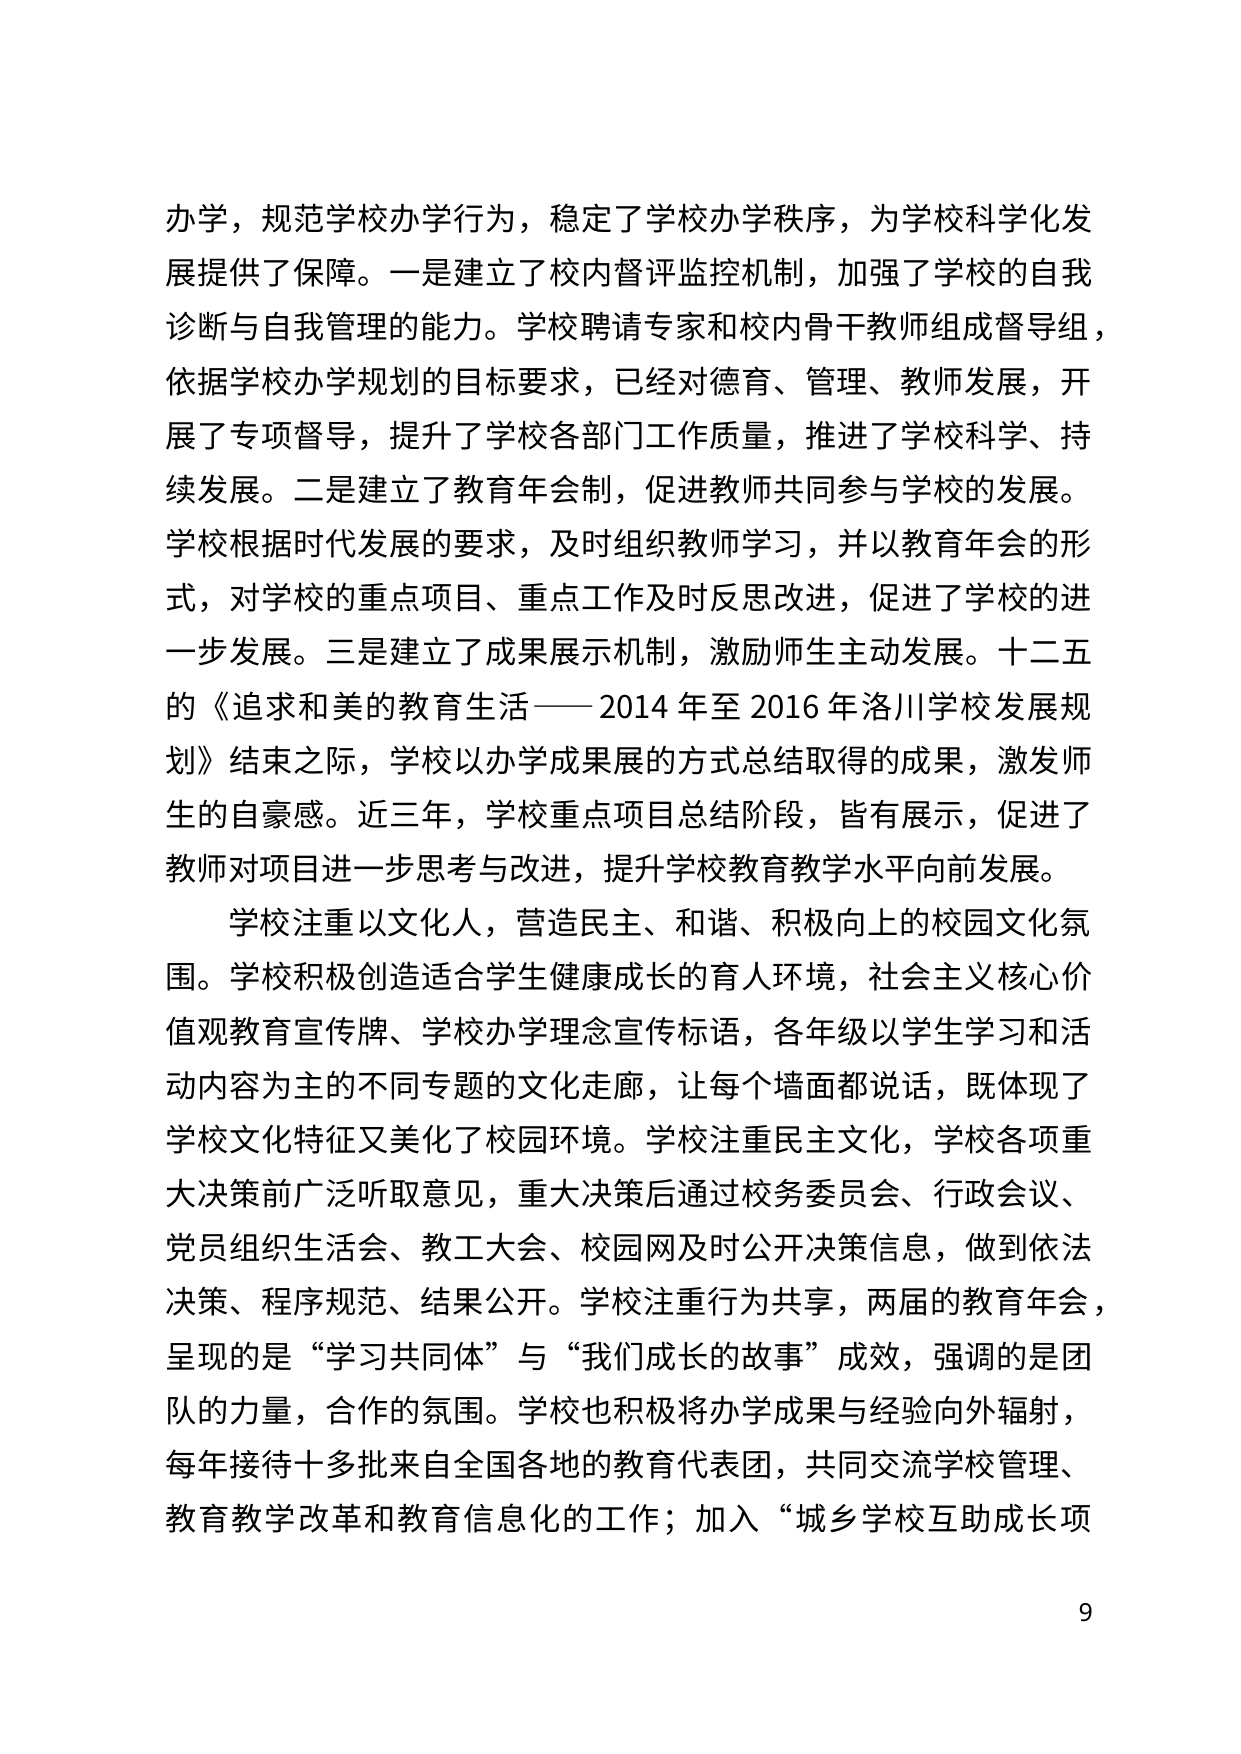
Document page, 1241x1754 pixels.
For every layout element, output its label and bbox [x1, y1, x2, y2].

text [165, 187, 1092, 891]
text [165, 891, 1092, 1541]
